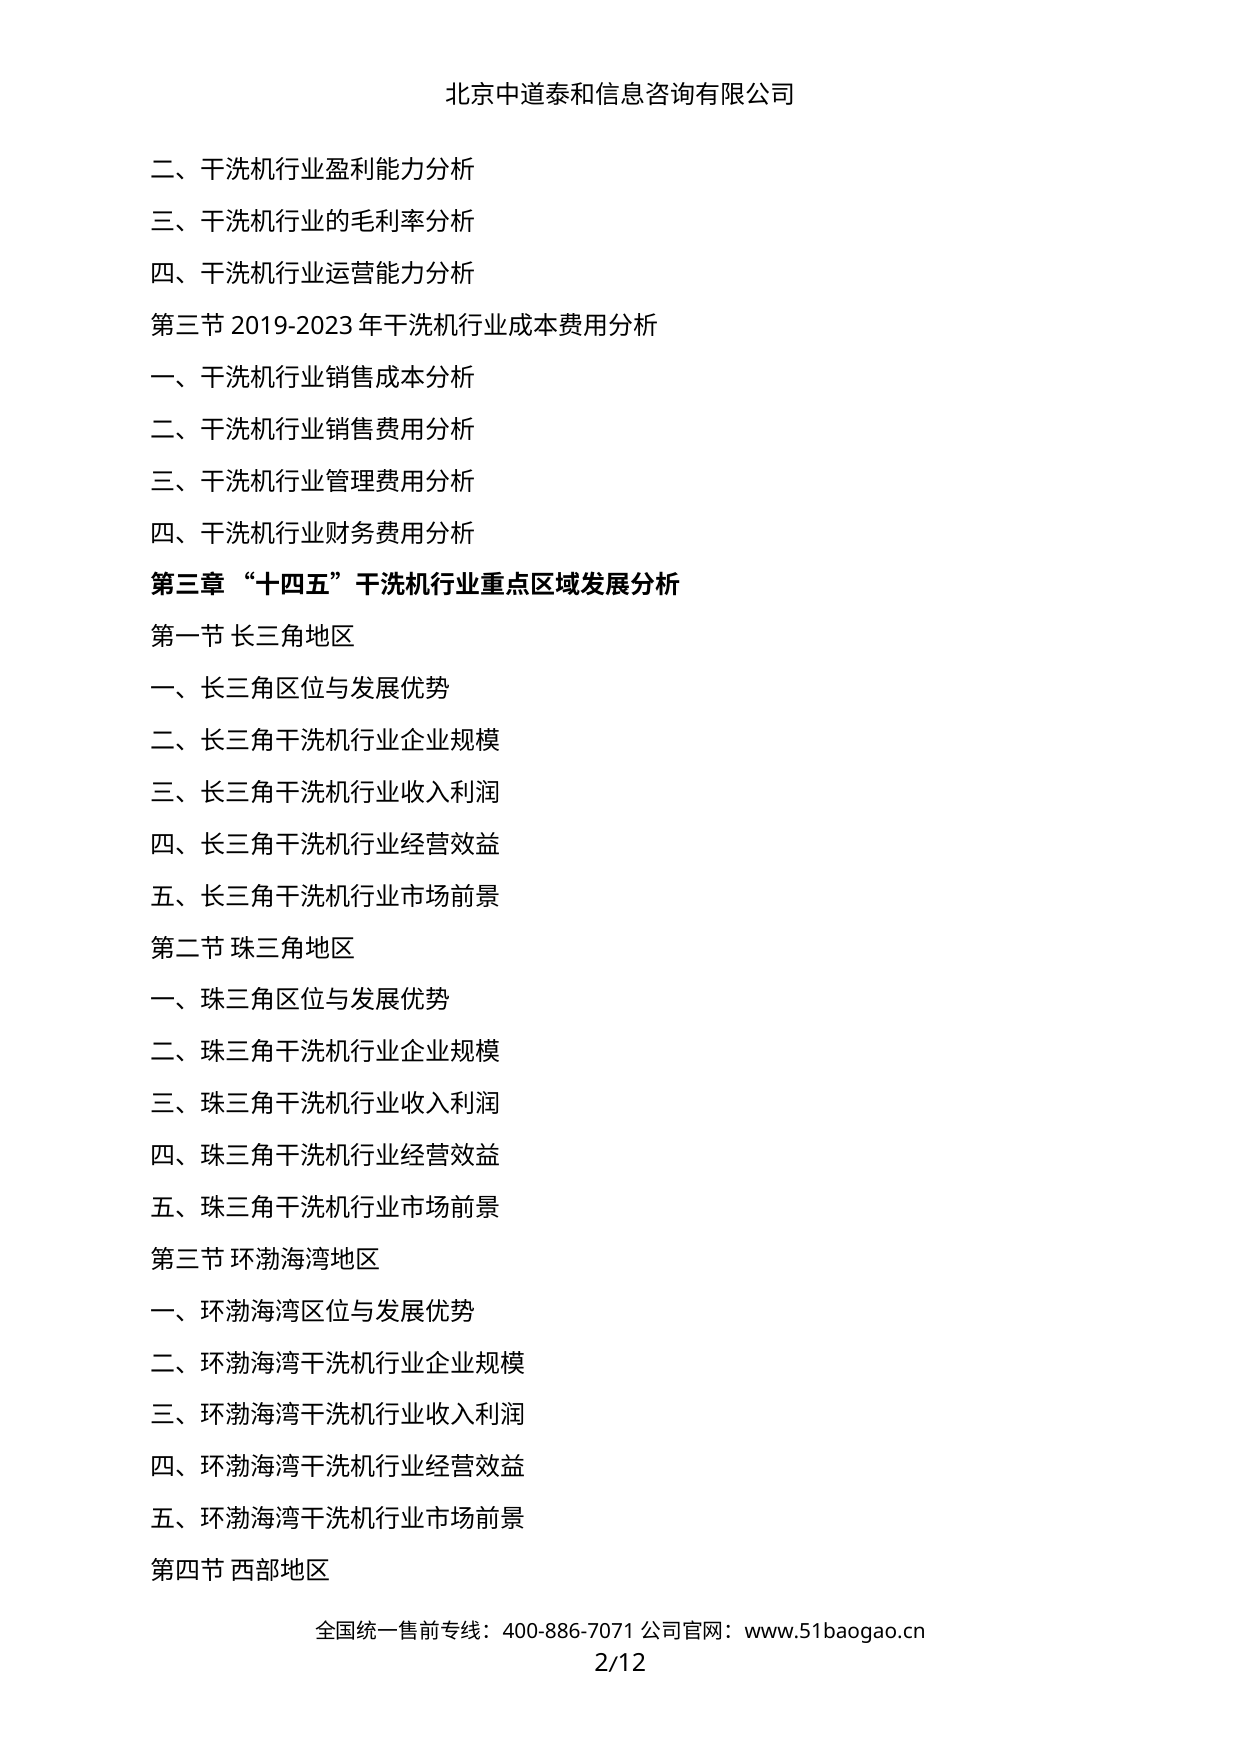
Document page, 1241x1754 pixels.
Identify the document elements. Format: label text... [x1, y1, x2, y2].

text 四、长三角干洗机行业经营效益 [150, 824, 1090, 861]
text 三、环渤海湾干洗机行业收入利润 [150, 1395, 1090, 1431]
text 第三节 2019-2023年干洗机行业成本费用分析 [150, 306, 1090, 342]
text 四、干洗机行业财务费用分析 [150, 513, 1090, 549]
text 一、珠三角区位与发展优势 [150, 980, 1090, 1016]
text 四、珠三角干洗机行业经营效益 [150, 1136, 1090, 1172]
text 三、干洗机行业的毛利率分析 [150, 202, 1090, 238]
text 四、干洗机行业运营能力分析 [150, 254, 1090, 290]
text 第二节 珠三角地区 [150, 928, 1090, 964]
text 第一节 长三角地区 [150, 617, 1090, 653]
text 第三节 环渤海湾地区 [150, 1239, 1090, 1276]
text 二、干洗机行业销售费用分析 [150, 409, 1090, 446]
text 四、环渤海湾干洗机行业经营效益 [150, 1447, 1090, 1483]
text 三、长三角干洗机行业收入利润 [150, 772, 1090, 809]
text 一、长三角区位与发展优势 [150, 669, 1090, 705]
text 五、珠三角干洗机行业市场前景 [150, 1187, 1090, 1224]
text 五、环渤海湾干洗机行业市场前景 [150, 1499, 1090, 1535]
text 二、环渤海湾干洗机行业企业规模 [150, 1343, 1090, 1379]
text 第三章 “十四五”干洗机行业重点区域发展分析 [150, 565, 1090, 601]
text 一、干洗机行业销售成本分析 [150, 357, 1090, 394]
text 第四节 西部地区 [150, 1551, 1090, 1587]
text 三、珠三角干洗机行业收入利润 [150, 1084, 1090, 1120]
text 三、干洗机行业管理费用分析 [150, 461, 1090, 497]
text 五、长三角干洗机行业市场前景 [150, 876, 1090, 912]
text 二、长三角干洗机行业企业规模 [150, 721, 1090, 757]
text 一、环渤海湾区位与发展优势 [150, 1291, 1090, 1327]
text 二、珠三角干洗机行业企业规模 [150, 1032, 1090, 1068]
text 二、干洗机行业盈利能力分析 [150, 150, 1090, 186]
